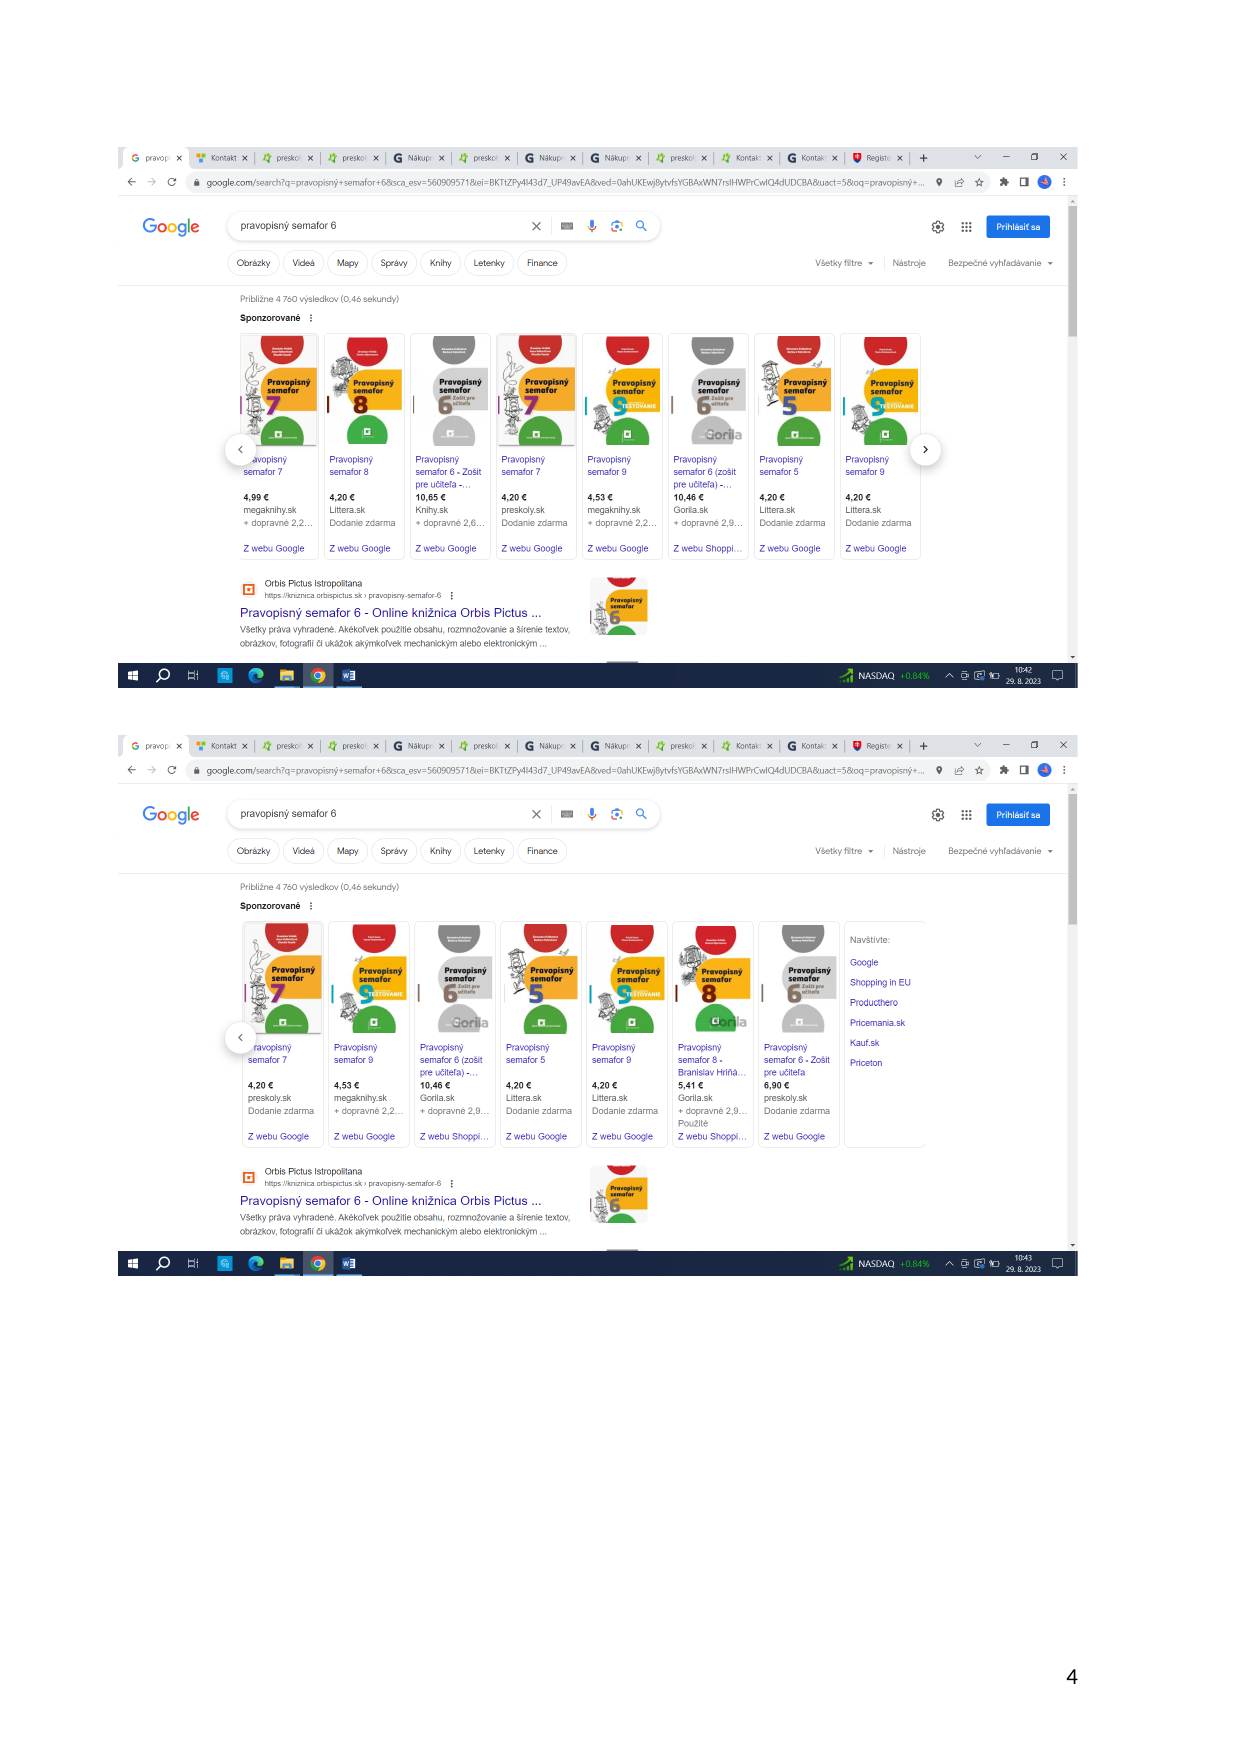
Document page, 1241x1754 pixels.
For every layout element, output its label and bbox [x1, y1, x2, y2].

picture [118, 147, 1078, 688]
picture [118, 735, 1078, 1276]
